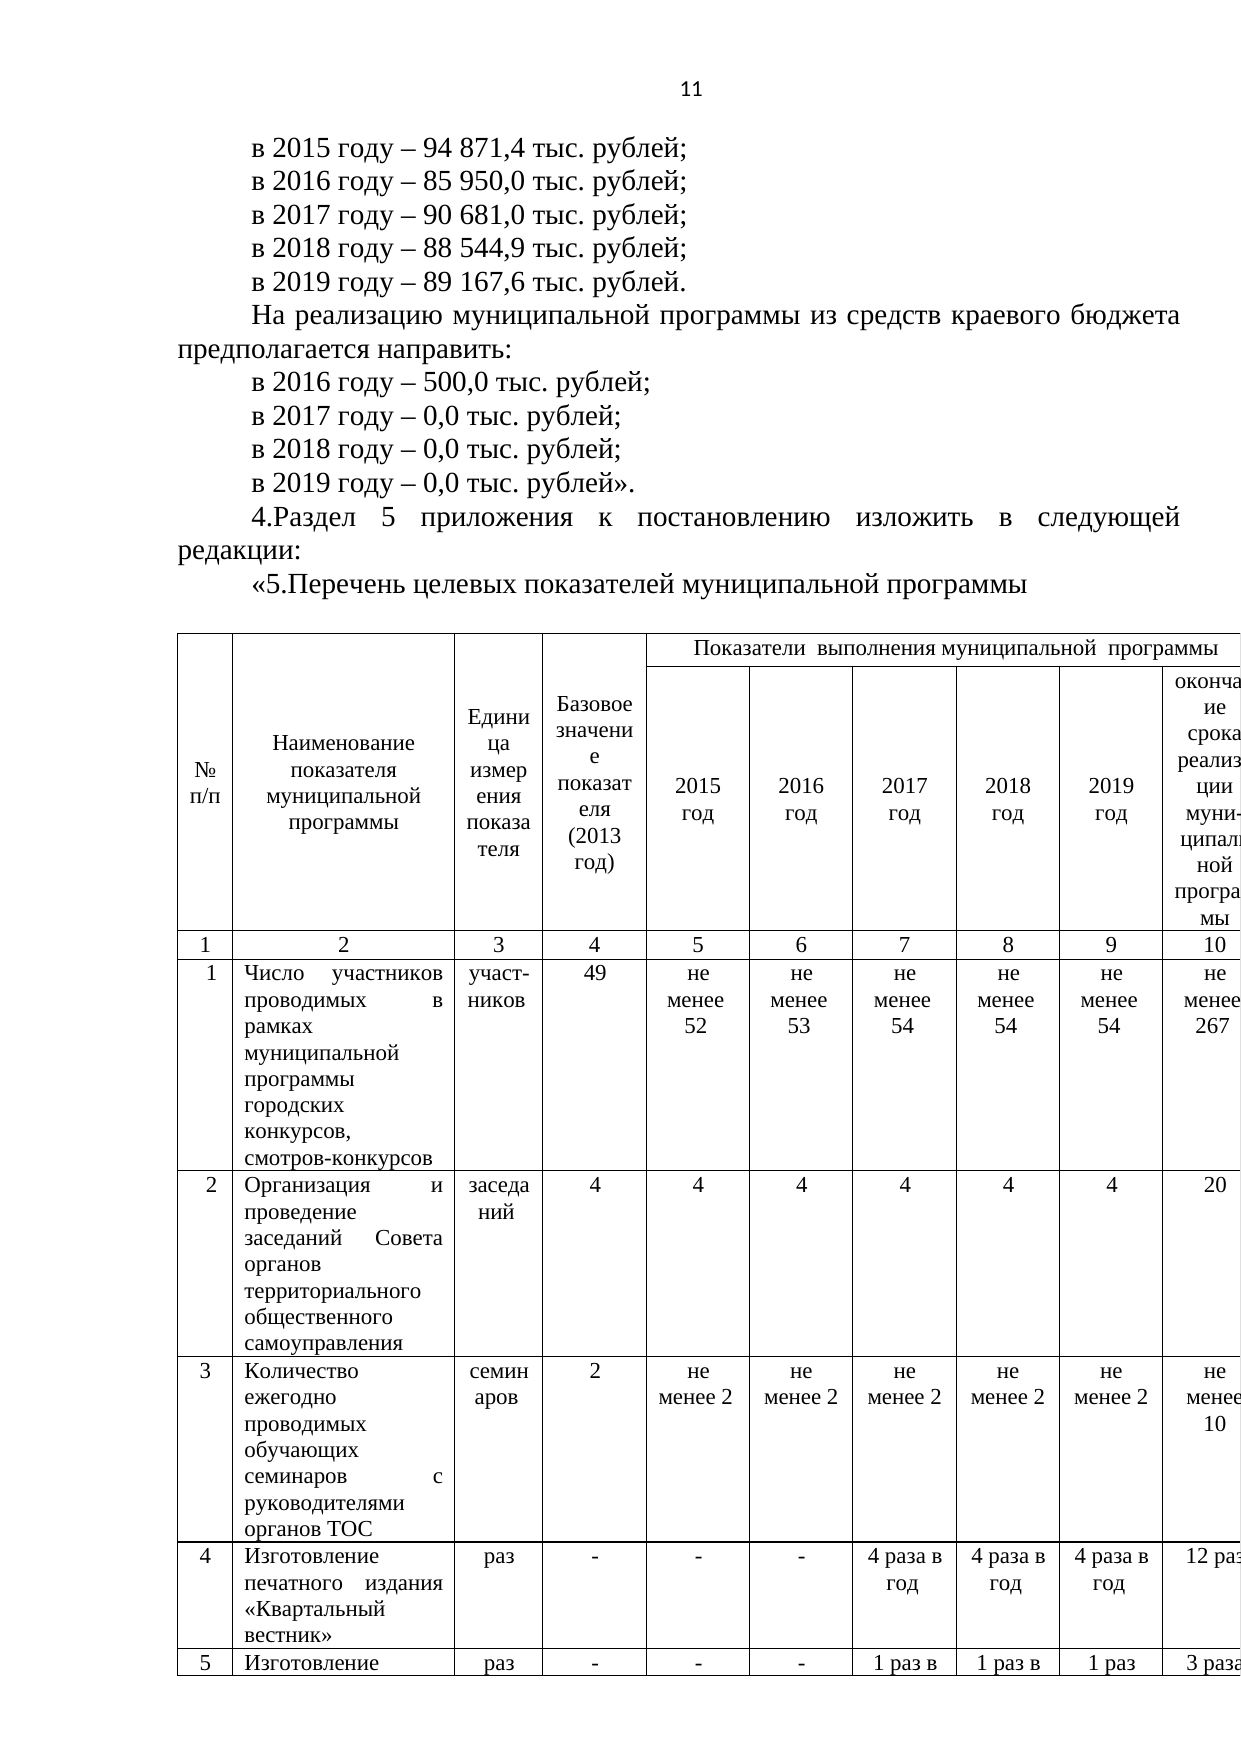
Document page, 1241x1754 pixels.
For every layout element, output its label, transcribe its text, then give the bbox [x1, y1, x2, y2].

table_cell Организация и проведение заседаний Совета органов территориального общественного самоуправления [233, 1171, 454, 1356]
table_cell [233, 1649, 454, 1675]
table_cell 2015 год [647, 667, 749, 930]
table_cell 4 раза в год [1060, 1543, 1162, 1648]
table_cell 8 [957, 931, 1059, 958]
table_cell 12 раз [1163, 1543, 1240, 1648]
table_cell 4 [647, 1171, 749, 1356]
text в 2015 году – 94 871,4 тыс. рублей; [177, 130, 1181, 163]
table_cell - [543, 1649, 646, 1675]
table_cell - [647, 1543, 749, 1648]
table_cell Изготовление печатного издания «Квартальный вестник» [233, 1543, 454, 1648]
table_cell 2 [543, 1357, 646, 1541]
table_cell не менее 54 [957, 960, 1059, 1170]
text «5.Перечень целевых показателей муниципальной программы [177, 566, 1181, 599]
table_cell 2 [233, 931, 454, 958]
text в 2018 году – 0,0 тыс. рублей; [177, 432, 1181, 465]
table_cell 7 [853, 931, 956, 958]
table_cell 6 [750, 931, 852, 958]
table_cell 1 раз в год [853, 1649, 956, 1675]
table_cell 2018 год [957, 667, 1059, 930]
table_cell - [750, 1543, 852, 1648]
text в 2016 году – 85 950,0 тыс. рублей; [177, 163, 1181, 197]
table_cell 4 [1060, 1171, 1162, 1356]
table_cell - [750, 1649, 852, 1675]
table_cell не менее 2 [853, 1357, 956, 1541]
table_cell не менее 54 [853, 960, 956, 1170]
table_cell участ-ников [455, 960, 542, 1170]
table_cell 4 [853, 1171, 956, 1356]
table_cell раз [455, 1649, 542, 1675]
table_cell не менее 2 [1060, 1357, 1162, 1541]
table_cell 4 [750, 1171, 852, 1356]
text в 2019 году – 0,0 тыс. рублей». [177, 465, 1181, 499]
table_cell 4 раза в год [853, 1543, 956, 1648]
table_cell 2016 год [750, 667, 852, 930]
table_cell не менее 52 [647, 960, 749, 1170]
table_cell 3 раза [1163, 1649, 1240, 1675]
table_cell окончание срока реализации муни-ципальной программы [1163, 667, 1240, 930]
table_cell не менее 267 [1163, 960, 1240, 1170]
table_header Наименование показателя муниципальной программы [233, 634, 454, 930]
table_cell 2019 год [1060, 667, 1162, 930]
text 4.Раздел 5 приложения к постановлению изложить в следующей редакции: [177, 499, 1181, 566]
table_cell 4 [957, 1171, 1059, 1356]
table_cell Число участников проводимых в рамках муниципальной программы городских конкурсов, смотров-конкурсов [233, 960, 454, 1170]
table_header Показатели выполнения муниципальной программы [647, 634, 1240, 666]
table_header № п/п [178, 634, 232, 930]
table_cell 1 [178, 931, 232, 958]
table_cell 4 [178, 1543, 232, 1648]
table_cell 4 раза в год [957, 1543, 1059, 1648]
table_cell 1 [178, 960, 232, 1170]
text в 2018 году – 88 544,9 тыс. рублей; [177, 230, 1181, 264]
table_cell - [543, 1543, 646, 1648]
table_cell 1 раз в год [957, 1649, 1059, 1675]
table_cell - [647, 1649, 749, 1675]
text На реализацию муниципальной программы из средств краевого бюджета предполагается направить: [177, 297, 1181, 364]
table_cell 4 [543, 931, 646, 958]
table_cell не менее 2 [750, 1357, 852, 1541]
table_cell 2017 год [853, 667, 956, 930]
text в 2016 году – 500,0 тыс. рублей; [177, 364, 1181, 398]
table_cell 2 [178, 1171, 232, 1356]
table_cell 9 [1060, 931, 1162, 958]
table_header Базовое значение показателя (2013 год) [543, 634, 646, 930]
table_cell 1 раз в год [1060, 1649, 1162, 1675]
text в 2019 году – 89 167,6 тыс. рублей. [177, 264, 1181, 297]
text в 2017 году – 0,0 тыс. рублей; [177, 398, 1181, 432]
table_cell 5 [647, 931, 749, 958]
table_cell 3 [455, 931, 542, 958]
table_cell 4 [543, 1171, 646, 1356]
table_cell заседаний [455, 1171, 542, 1356]
table_cell не менее 2 [647, 1357, 749, 1541]
table_cell 49 [543, 960, 646, 1170]
table_cell не менее 53 [750, 960, 852, 1170]
table_cell не менее 10 [1163, 1357, 1240, 1541]
table_header Единица измерения показателя [455, 634, 542, 930]
table_cell раз [455, 1543, 542, 1648]
table_cell 20 [1163, 1171, 1240, 1356]
table_cell 3 [178, 1357, 232, 1541]
table_cell семинаров [455, 1357, 542, 1541]
text в 2017 году – 90 681,0 тыс. рублей; [177, 197, 1181, 230]
table_cell 10 [1163, 931, 1240, 958]
table_cell 5 [178, 1649, 232, 1675]
table_cell не менее 54 [1060, 960, 1162, 1170]
table_cell не менее 2 [957, 1357, 1059, 1541]
table_cell Количество ежегодно проводимых обучающих семинаров с руководителями органов ТОС [233, 1357, 454, 1541]
